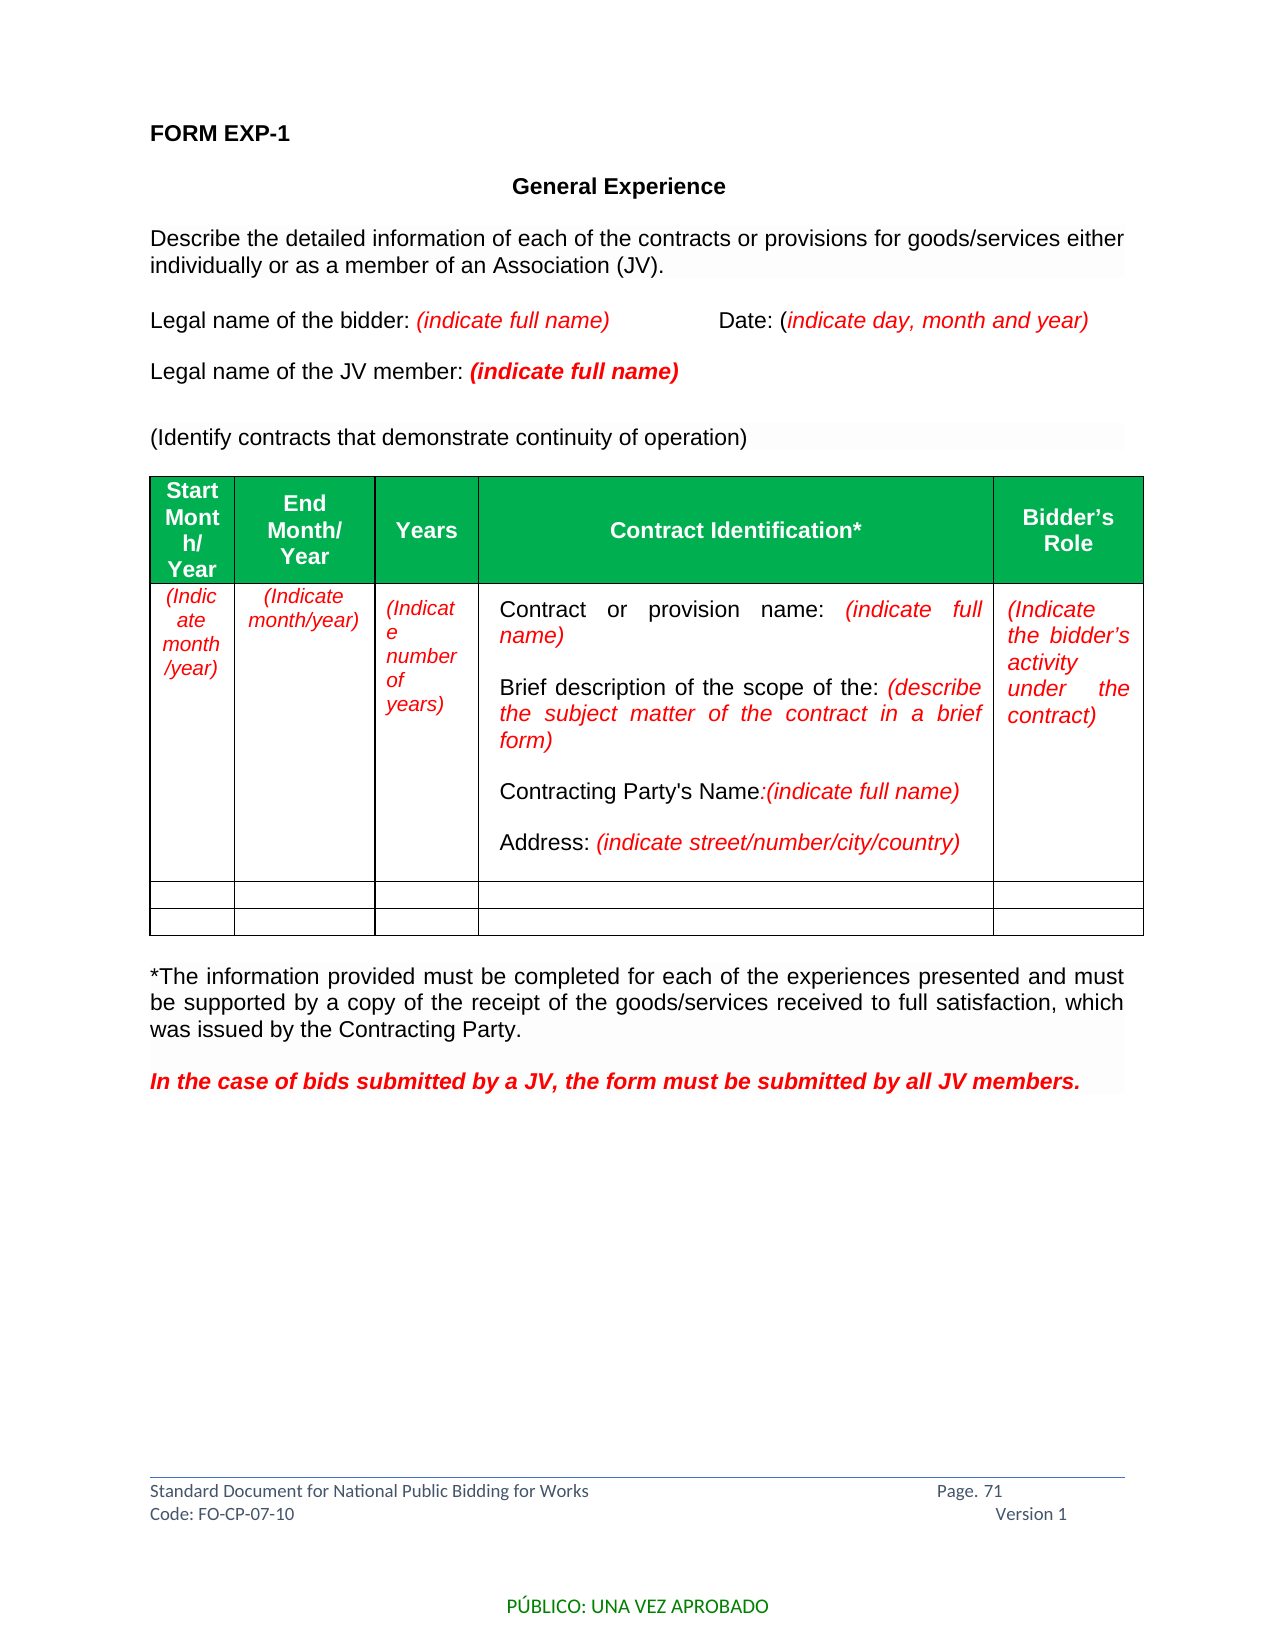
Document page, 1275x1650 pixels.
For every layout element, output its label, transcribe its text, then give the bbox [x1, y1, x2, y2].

table_header Years [376, 477, 478, 583]
table_header End Month/ Year [235, 477, 374, 583]
table_cell (Indicate month/year) [235, 584, 374, 881]
table_cell [479, 882, 993, 908]
table_cell (Indicate number of years) [376, 584, 478, 881]
table_cell [376, 909, 478, 935]
text Describe the detailed information of each of the contracts or provisions for goods/services either individually or as a member of an Association (JV). [150, 225, 1125, 278]
table_cell [479, 909, 993, 935]
text General Experience [112, 173, 1125, 199]
table_cell (Indicate month/year) [151, 584, 234, 881]
table_cell (Indicate the bidder’s activity under the contract) [994, 584, 1143, 881]
table_cell [235, 909, 374, 935]
text (Identify contracts that demonstrate continuity of operation) [150, 423, 1125, 450]
table_cell [151, 909, 234, 935]
table_cell [151, 882, 234, 908]
text FORM EXP-1 [150, 120, 1125, 146]
text *The information provided must be completed for each of the experiences presented and must be supported by a copy of the receipt of the goods/services received to full satisfaction, which was issued by the Contracting Party. [150, 963, 1125, 1042]
table_header Bidder’s Role [994, 477, 1143, 583]
table_cell [994, 882, 1143, 908]
text In the case of bids submitted by a JV, the form must be submitted by all JV members. [150, 1068, 1125, 1094]
table_cell [376, 882, 478, 908]
text Legal name of the bidder: (indicate full name) Date: (indicate day, month and year) [150, 307, 1125, 333]
table_cell Contract or provision name: (indicate full name) Brief description of the scope of the: (describe the subject matter of the contract in a brief form) Contracting Party's Name:(indicate full name) Address: (indicate street/number/city/country) [479, 584, 993, 881]
text Legal name of the JV member: (indicate full name) [150, 358, 1125, 384]
table_header Start Month/ Year [151, 477, 234, 583]
table_header Contract Identification* [479, 477, 993, 583]
table_cell [994, 909, 1143, 935]
table_cell [235, 882, 374, 908]
